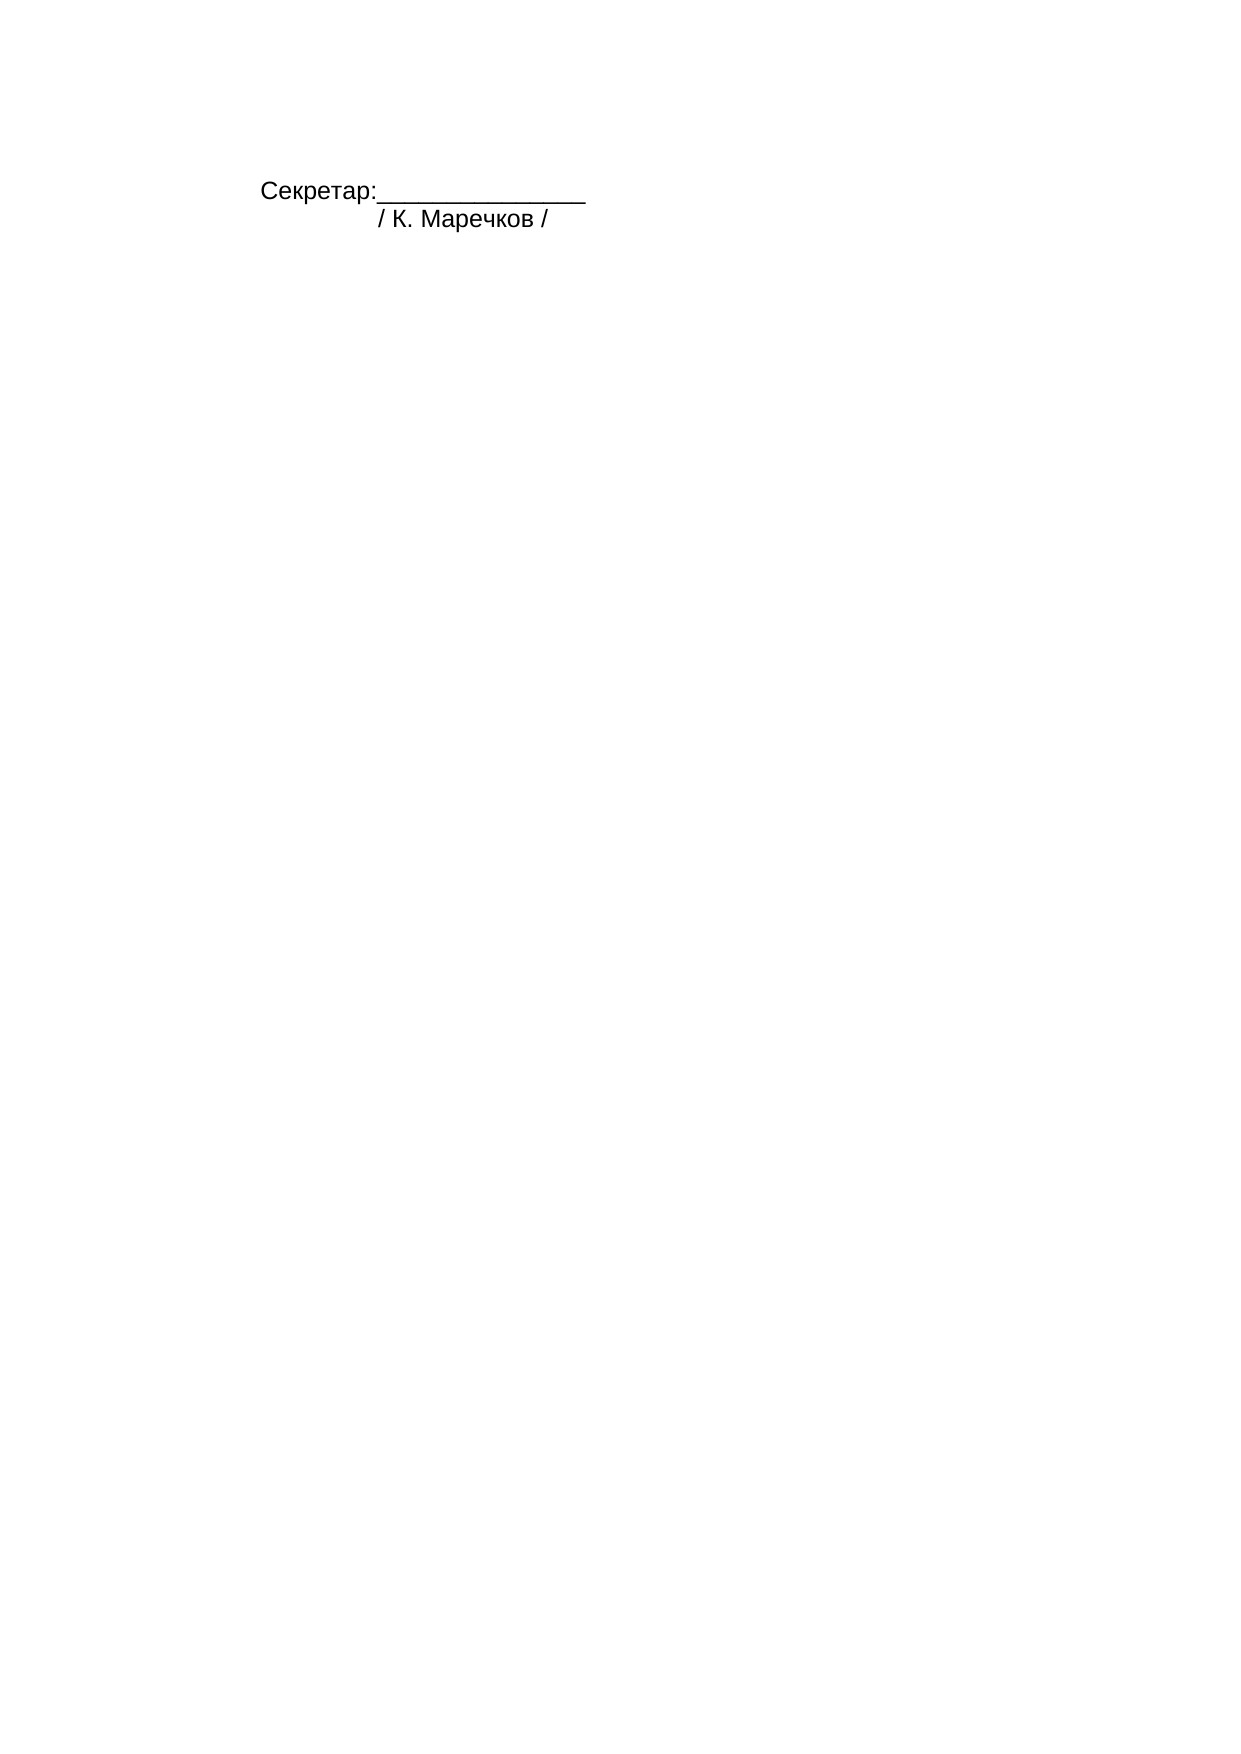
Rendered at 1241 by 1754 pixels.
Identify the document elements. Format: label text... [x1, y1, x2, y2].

text / К. Маречков / [260, 204, 1093, 233]
text Секретар:_______________ [260, 176, 1093, 204]
